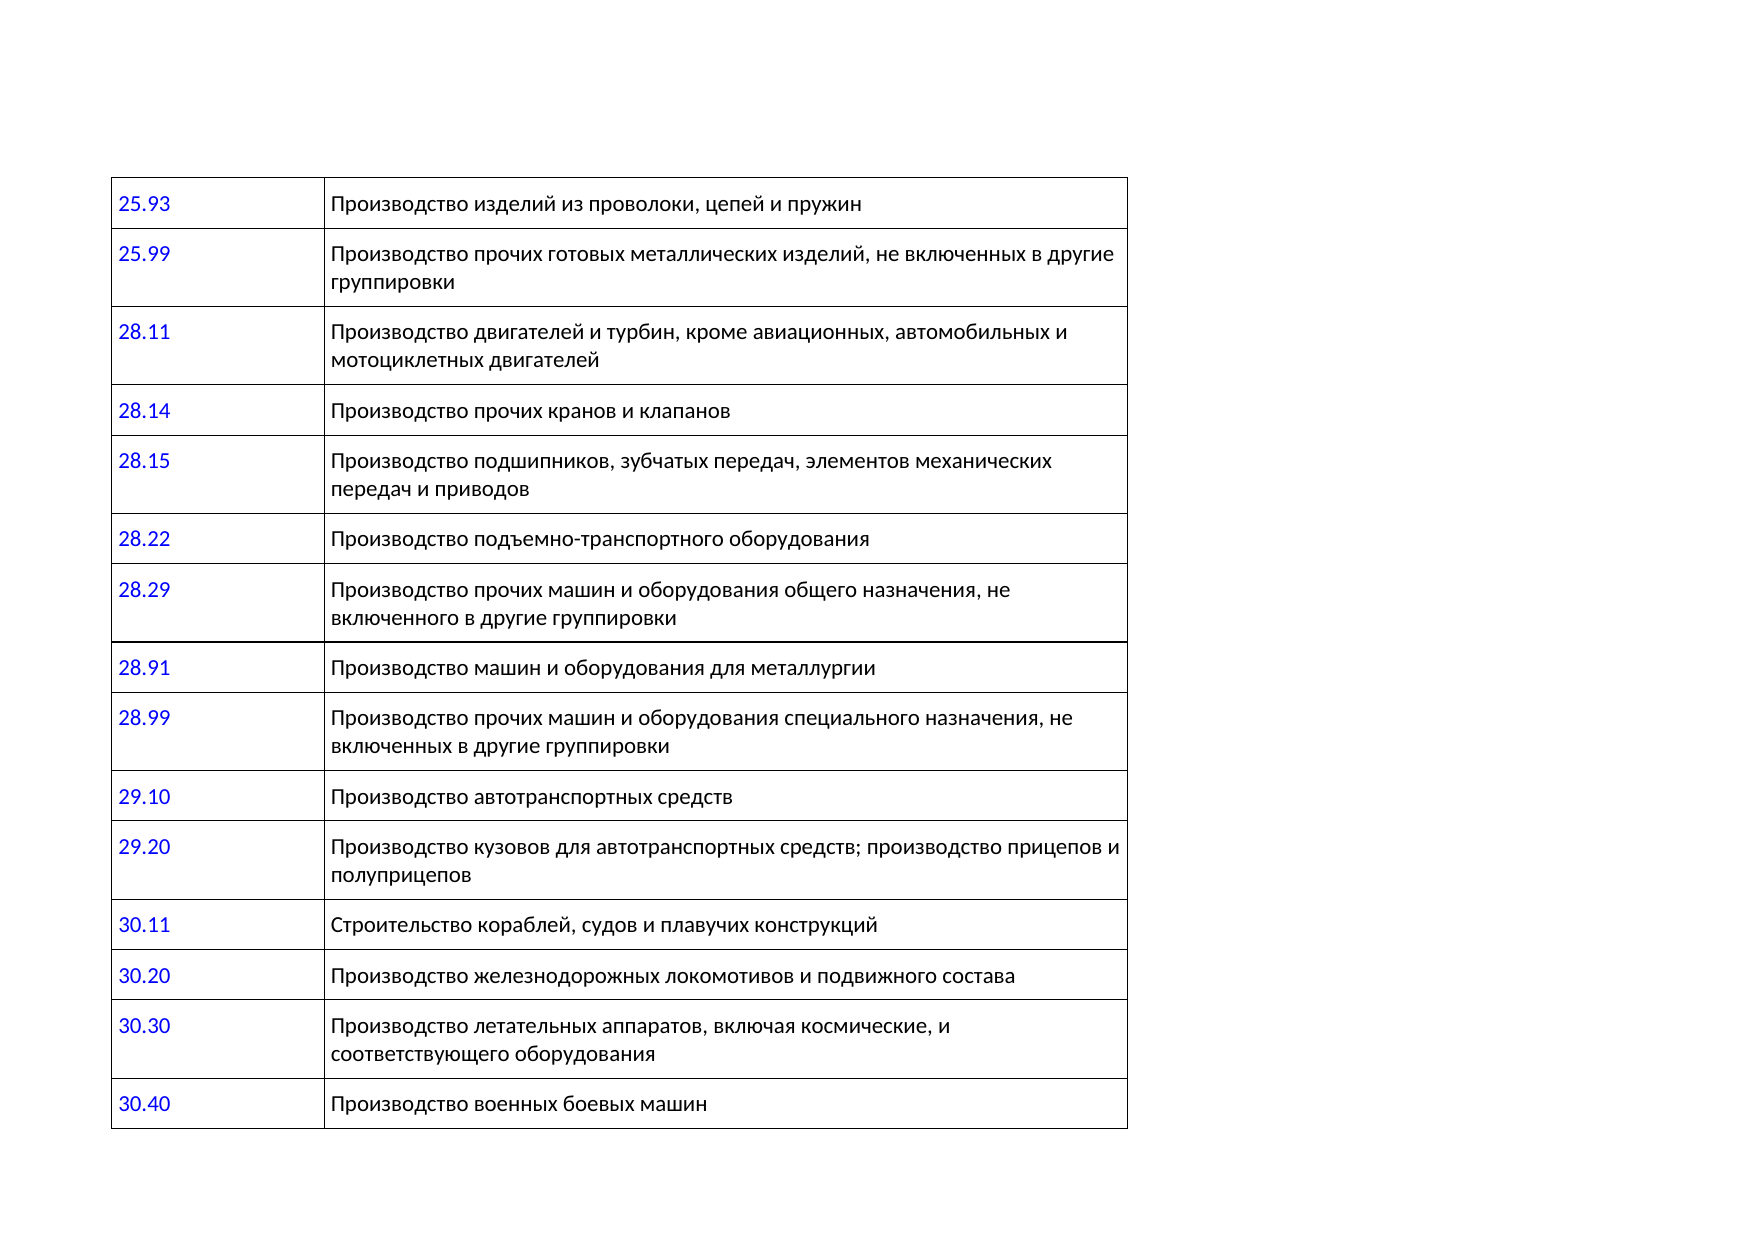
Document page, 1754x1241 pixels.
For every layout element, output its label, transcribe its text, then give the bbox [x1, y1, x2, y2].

table_cell 30.40 [112, 1079, 324, 1128]
table_cell 30.30 [112, 1000, 324, 1078]
table_cell 29.20 [112, 821, 324, 899]
table_cell Производство прочих кранов и клапанов [325, 385, 1127, 434]
table_cell 28.99 [112, 693, 324, 770]
table_cell Производство прочих машин и оборудования специального назначения, не включенных в другие группировки [325, 693, 1127, 770]
table_cell Производство железнодорожных локомотивов и подвижного состава [325, 950, 1127, 999]
table_cell 28.91 [112, 643, 324, 692]
table_cell Производство прочих машин и оборудования общего назначения, не включенного в другие группировки [325, 564, 1127, 641]
table_cell Производство кузовов для автотранспортных средств; производство прицепов и полуприцепов [325, 821, 1127, 899]
table_cell 28.29 [112, 564, 324, 641]
table_cell 28.14 [112, 385, 324, 434]
table_cell Производство автотранспортных средств [325, 771, 1127, 820]
table_cell Производство летательных аппаратов, включая космические, и соответствующего оборудования [325, 1000, 1127, 1078]
table_cell Производство прочих готовых металлических изделий, не включенных в другие группировки [325, 229, 1127, 306]
table_cell 28.11 [112, 307, 324, 384]
table_cell Производство военных боевых машин [325, 1079, 1127, 1128]
table_cell Производство двигателей и турбин, кроме авиационных, автомобильных и мотоциклетных двигателей [325, 307, 1127, 384]
table_cell Производство подшипников, зубчатых передач, элементов механических передач и приводов [325, 436, 1127, 513]
table_cell Строительство кораблей, судов и плавучих конструкций [325, 900, 1127, 949]
table_cell 28.15 [112, 436, 324, 513]
table_cell 29.10 [112, 771, 324, 820]
table_cell 30.20 [112, 950, 324, 999]
table_cell Производство подъемно-транспортного оборудования [325, 514, 1127, 563]
table_cell 28.22 [112, 514, 324, 563]
table_cell Производство изделий из проволоки, цепей и пружин [325, 178, 1127, 227]
table_cell 25.93 [112, 178, 324, 227]
table_cell 30.11 [112, 900, 324, 949]
table_cell Производство машин и оборудования для металлургии [325, 643, 1127, 692]
table_cell 25.99 [112, 229, 324, 306]
